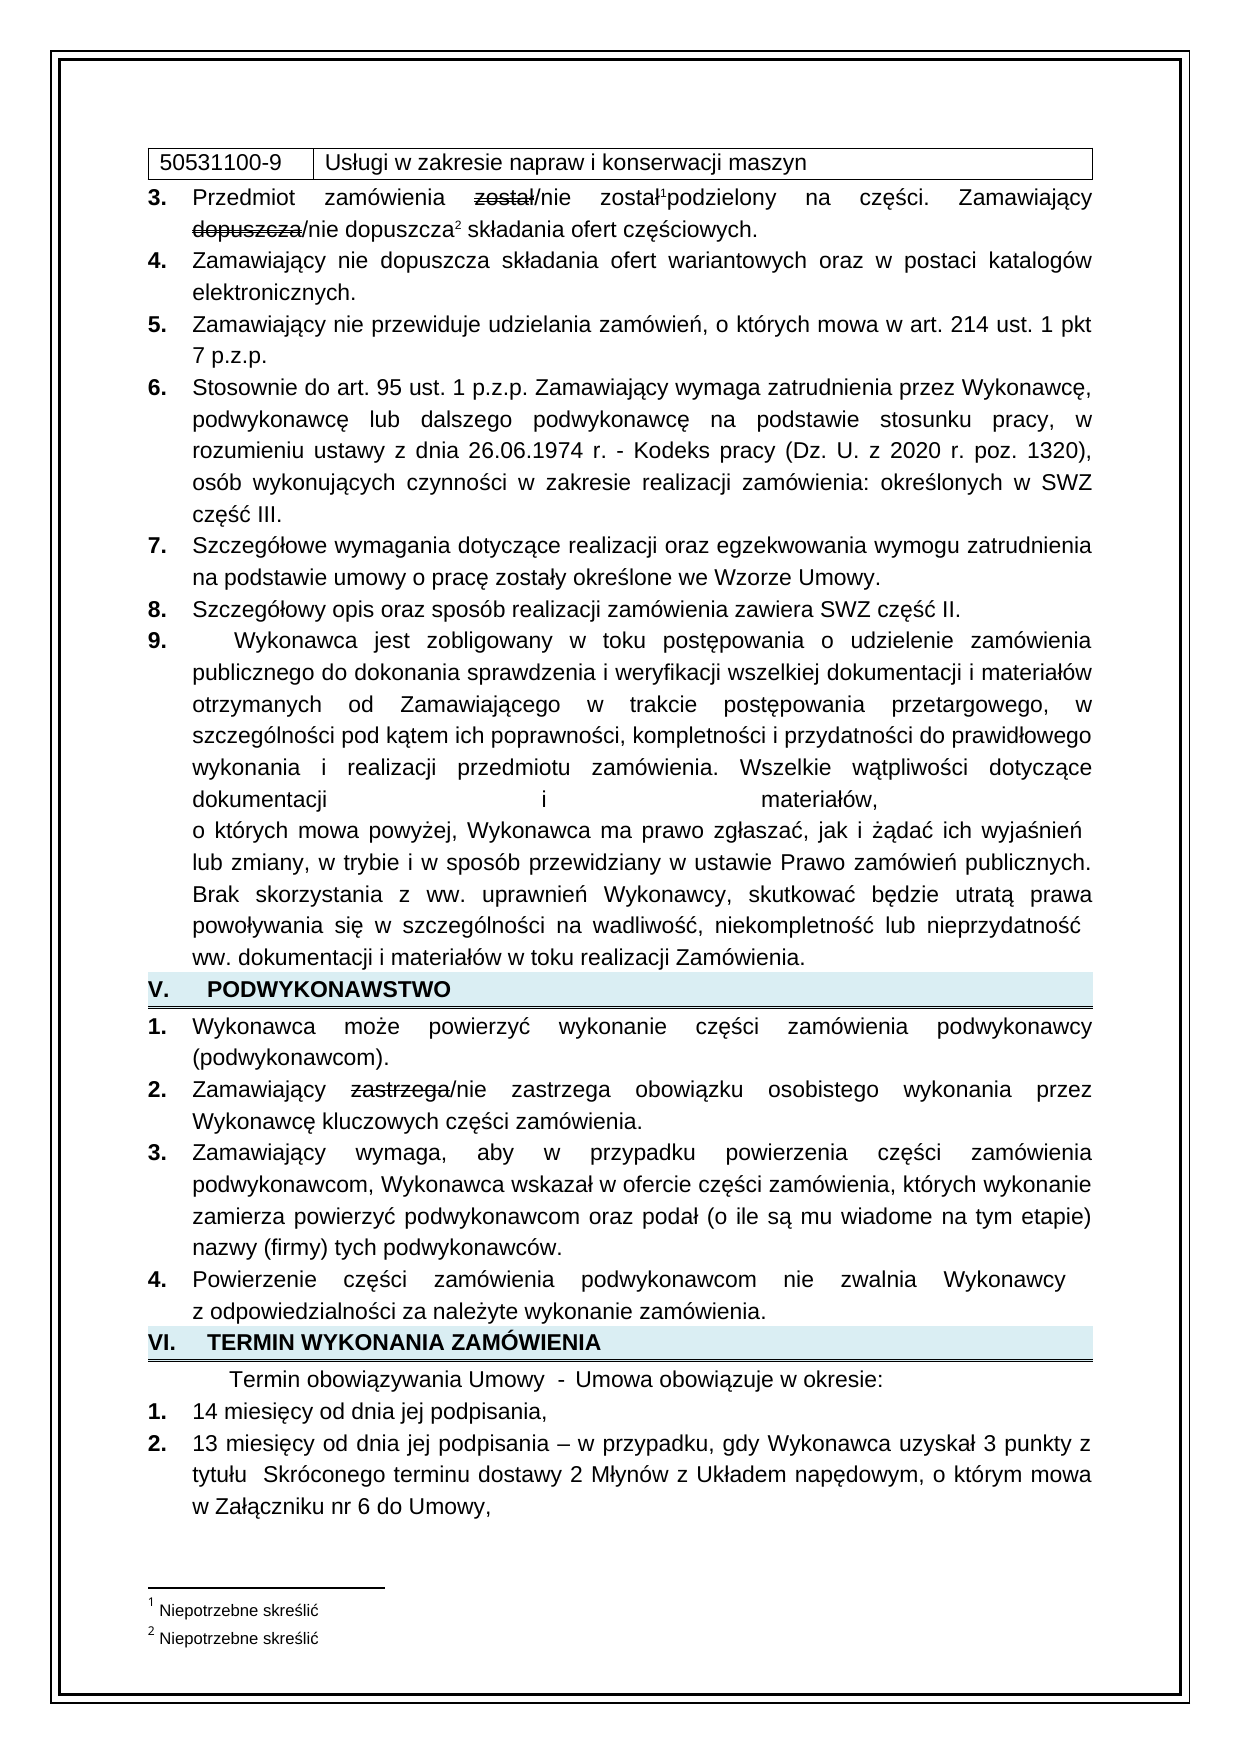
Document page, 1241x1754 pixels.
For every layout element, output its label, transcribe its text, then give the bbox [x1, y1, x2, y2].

text 2. 13 miesięcy od dnia jej podpisania – w przypadku, gdy Wykonawca uzyskał 3 punkty z tytułu Skróconego terminu dostawy 2 Młynów z Układem napędowym, o którym mowa w Załączniku nr 6 do Umowy, [148, 1426, 1093, 1521]
text 2. Zamawiający zastrzega/nie zastrzega obowiązku osobistego wykonania przez Wykonawcę kluczowych części zamówienia. [148, 1072, 1093, 1136]
text 7. Szczegółowe wymagania dotyczące realizacji oraz egzekwowania wymogu zatrudnienia na podstawie umowy o pracę zostały określone we Wzorze Umowy. [148, 529, 1093, 592]
text VI. TERMIN WYKONANIA ZAMÓWIENIA [148, 1326, 1093, 1359]
text 3. Zamawiający wymaga, aby w przypadku powierzenia części zamówienia podwykonawcom, Wykonawca wskazał w ofercie części zamówienia, których wykonanie zamierza powierzyć podwykonawcom oraz podał (o ile są mu wiadome na tym etapie) nazwy (firmy) tych podwykonawców. [148, 1136, 1093, 1262]
table_cell 50531100-9 [149, 149, 313, 179]
text 4. Zamawiający nie dopuszcza składania ofert wariantowych oraz w postaci katalogów elektronicznych. [148, 244, 1093, 307]
text Termin obowiązywania Umowy - Umowa obowiązuje w okresie: [229, 1362, 1093, 1394]
text 1. 14 miesięcy od dnia jej podpisania, [148, 1394, 1093, 1426]
text V. PODWYKONAWSTWO [148, 972, 1093, 1006]
table_cell Usługi w zakresie napraw i konserwacji maszyn [314, 149, 1092, 179]
text 3. Przedmiot zamówienia został/nie zostałpodzielony na części. Zamawiający dopuszcza/nie dopuszcza składania ofert częściowych. [148, 180, 1093, 244]
text 4. Powierzenie części zamówienia podwykonawcom nie zwalnia Wykonawcy z odpowiedzialności za należyte wykonanie zamówienia. [148, 1262, 1093, 1326]
text 1. Wykonawca może powierzyć wykonanie części zamówienia podwykonawcy (podwykonawcom). [148, 1009, 1093, 1072]
text 5. Zamawiający nie przewiduje udzielania zamówień, o których mowa w art. 214 ust. 1 pkt 7 p.z.p. [148, 307, 1093, 370]
text 6. Stosownie do art. 95 ust. 1 p.z.p. Zamawiający wymaga zatrudnienia przez Wykonawcę, podwykonawcę lub dalszego podwykonawcę na podstawie stosunku pracy, w rozumieniu ustawy z dnia 26.06.1974 r. - Kodeks pracy (Dz. U. z 2020 r. poz. 1320), osób wykonujących czynności w zakresie realizacji zamówienia: określonych w SWZ część III. [148, 370, 1093, 529]
text 9. Wykonawca jest zobligowany w toku postępowania o udzielenie zamówienia publicznego do dokonania sprawdzenia i weryfikacji wszelkiej dokumentacji i materiałów otrzymanych od Zamawiającego w trakcie postępowania przetargowego, w szczególności pod kątem ich poprawności, kompletności i przydatności do prawidłowego wykonania i realizacji przedmiotu zamówienia. Wszelkie wątpliwości dotyczące dokumentacji i materiałów, o których mowa powyżej, Wykonawca ma prawo zgłaszać, jak i żądać ich wyjaśnień lub zmiany, w trybie i w sposób przewidziany w ustawie Prawo zamówień publicznych. Brak skorzystania z ww. uprawnień Wykonawcy, skutkować będzie utratą prawa powoływania się w szczególności na wadliwość, niekompletność lub nieprzydatność ww. dokumentacji i materiałów w toku realizacji Zamówienia. [148, 624, 1093, 972]
text 8. Szczegółowy opis oraz sposób realizacji zamówienia zawiera SWZ część II. [148, 592, 1093, 624]
